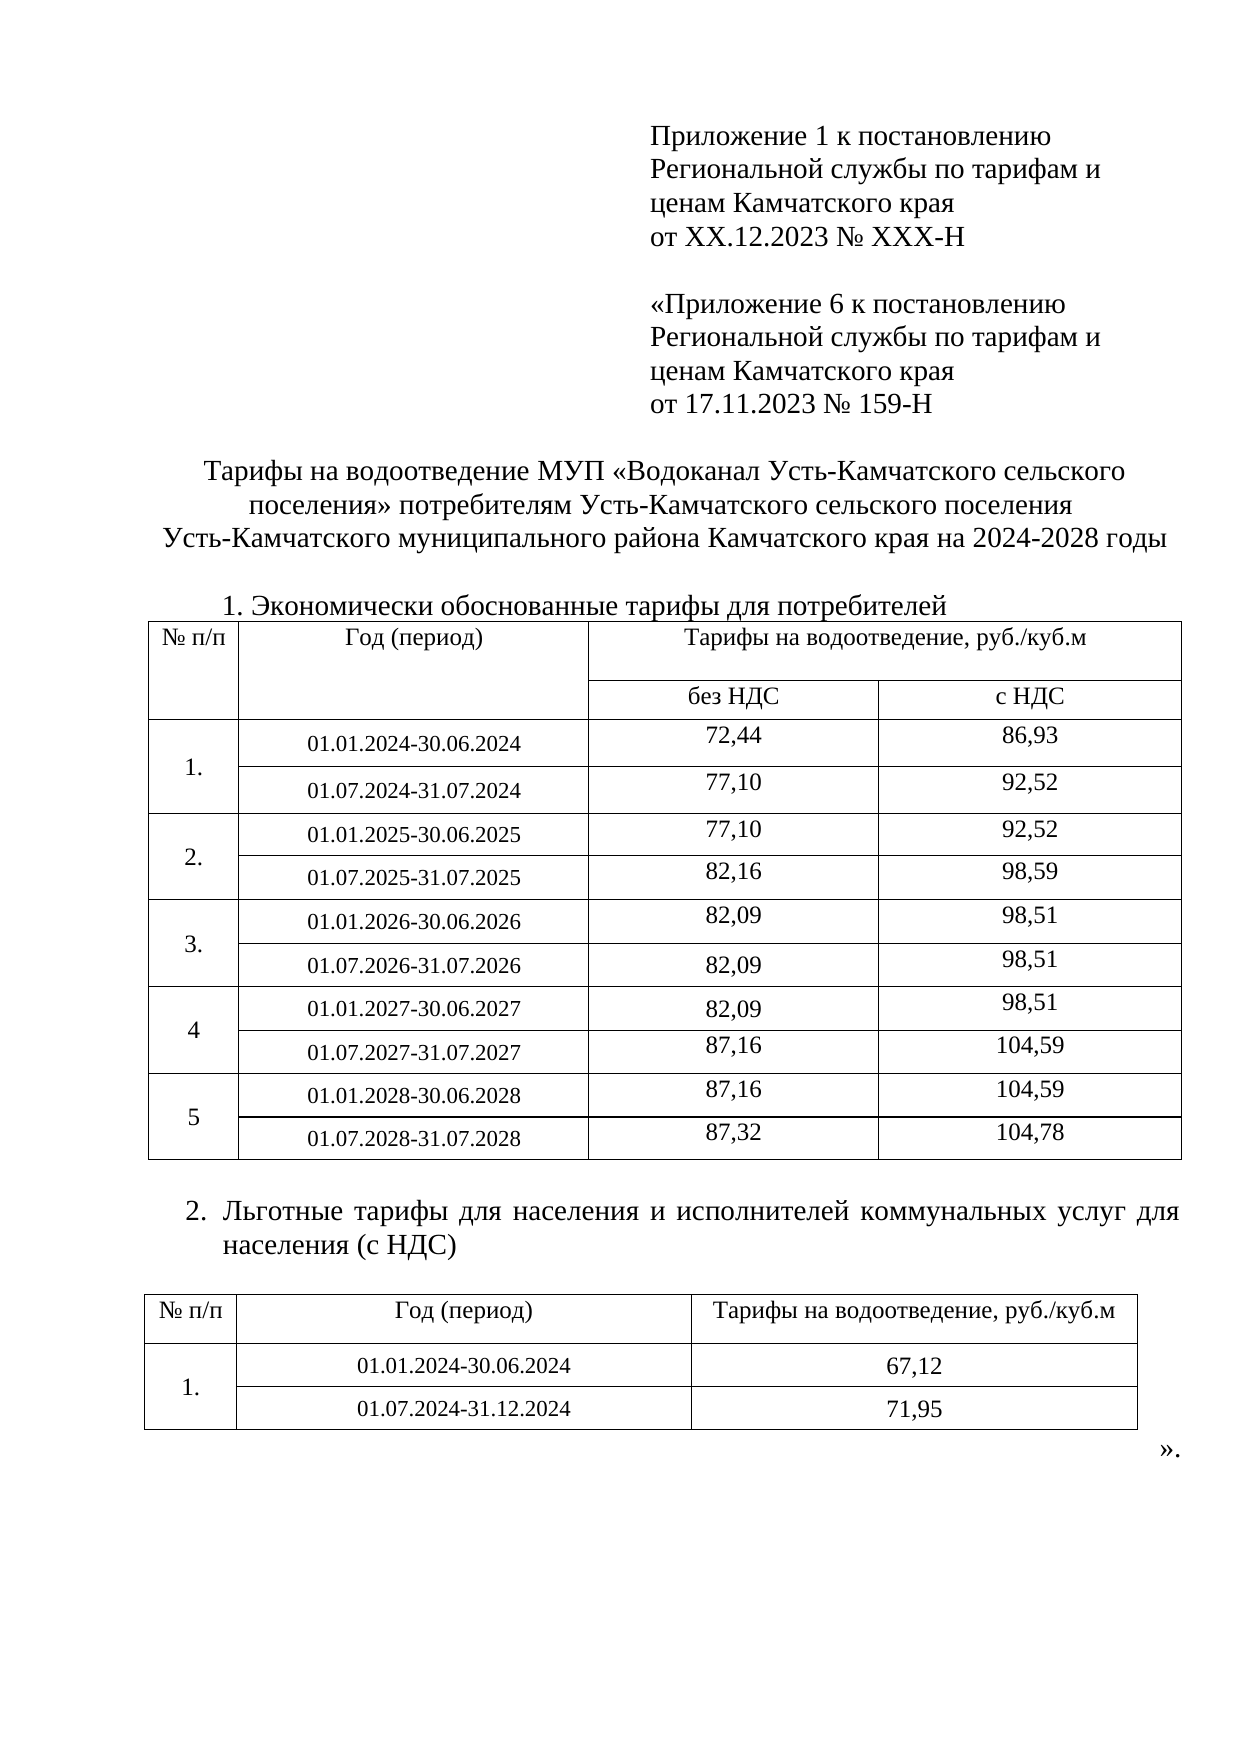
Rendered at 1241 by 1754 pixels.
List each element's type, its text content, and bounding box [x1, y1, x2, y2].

table_header № п/п [149, 622, 238, 719]
table_cell 01.07.2026-31.07.2026 [239, 944, 588, 986]
table_cell 104,59 [879, 1031, 1181, 1073]
text Тарифы на водоотведение МУП «Водоканал Усть-Камчатского сельского поселения» потребителям Усть-Камчатского сельского поселения Усть-Камчатского муниципального района Камчатского края на 2024-2028 годы [148, 453, 1181, 554]
table_cell 98,51 [879, 987, 1181, 1029]
table_cell 01.07.2027-31.07.2027 [239, 1031, 588, 1073]
table_cell 01.01.2025-30.06.2025 [239, 814, 588, 855]
table_header Тарифы на водоотведение, руб./куб.м [589, 622, 1181, 680]
table_cell 67,12 [692, 1344, 1137, 1386]
table_cell 82,09 [589, 987, 878, 1029]
text ». [148, 1430, 1181, 1464]
table_cell 82,09 [589, 900, 878, 943]
list Льготные тарифы для населения и исполнителей коммунальных услуг для населения (с НДС) [185, 1193, 1181, 1261]
table_cell 01.07.2024-31.12.2024 [237, 1387, 691, 1429]
table_cell 87,16 [589, 1074, 878, 1116]
table_cell 01.01.2028-30.06.2028 [239, 1074, 588, 1116]
table_cell без НДС [589, 681, 878, 719]
text от 17.11.2023 № 159-Н [650, 386, 1181, 420]
table_cell 01.01.2024-30.06.2024 [239, 720, 588, 766]
table_cell с НДС [879, 681, 1181, 719]
table_cell 3. [149, 900, 238, 986]
table_cell 71,95 [692, 1387, 1137, 1429]
table_cell 104,59 [879, 1074, 1181, 1116]
table_cell 92,52 [879, 814, 1181, 855]
table_header Год (период) [239, 622, 588, 719]
text 1. Экономически обоснованные тарифы для потребителей [148, 588, 1181, 621]
table_header Тарифы на водоотведение, руб./куб.м [692, 1295, 1137, 1343]
table_cell 98,51 [879, 900, 1181, 943]
table_cell 01.07.2025-31.07.2025 [239, 856, 588, 899]
table_cell 82,09 [589, 944, 878, 986]
text «Приложение 6 к постановлению Региональной службы по тарифам и ценам Камчатского края [650, 286, 1181, 386]
table_cell 01.01.2024-30.06.2024 [237, 1344, 691, 1386]
table_cell 72,44 [589, 720, 878, 766]
table_cell 01.01.2027-30.06.2027 [239, 987, 588, 1029]
table_header Год (период) [237, 1295, 691, 1343]
table_cell 01.07.2024-31.07.2024 [239, 767, 588, 813]
table_cell 77,10 [589, 767, 878, 813]
text от ХХ.12.2023 № ХХХ-Н [650, 219, 1181, 252]
table_cell 77,10 [589, 814, 878, 855]
table_cell 82,16 [589, 856, 878, 899]
table_cell 01.07.2028-31.07.2028 [239, 1118, 588, 1159]
table_cell 86,93 [879, 720, 1181, 766]
table_cell 4 [149, 987, 238, 1073]
table_cell 98,59 [879, 856, 1181, 899]
table_cell 5 [149, 1074, 238, 1159]
table_cell 01.01.2026-30.06.2026 [239, 900, 588, 943]
table_cell 2. [149, 814, 238, 899]
table_cell 104,78 [879, 1118, 1181, 1159]
table_header № п/п [145, 1295, 236, 1343]
table_cell 87,16 [589, 1031, 878, 1073]
table_cell 98,51 [879, 944, 1181, 986]
table_cell 1. [145, 1344, 236, 1429]
text Приложение 1 к постановлению Региональной службы по тарифам и ценам Камчатского края [650, 118, 1181, 219]
table_cell 1. [149, 720, 238, 813]
table_cell 92,52 [879, 767, 1181, 813]
table_cell 87,32 [589, 1118, 878, 1159]
